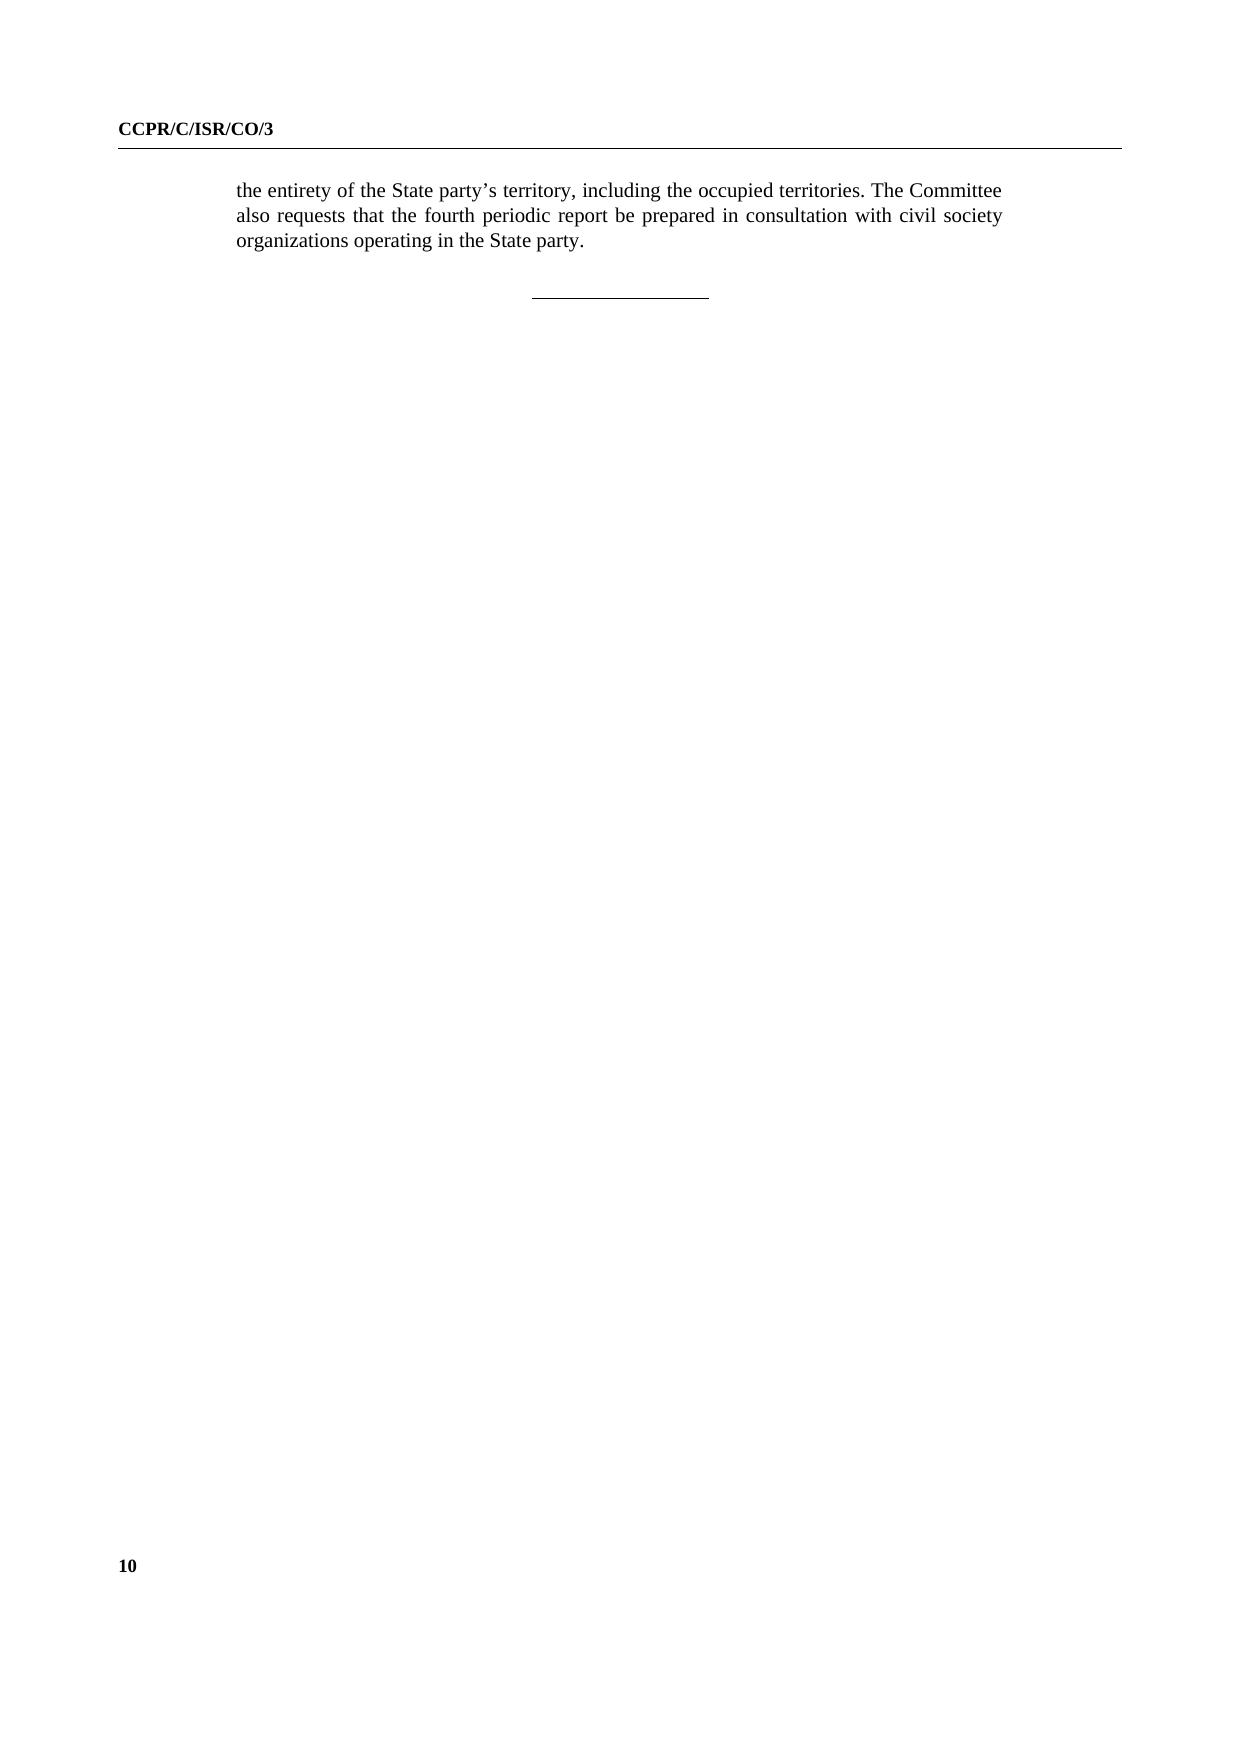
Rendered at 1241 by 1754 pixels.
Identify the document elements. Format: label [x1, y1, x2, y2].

text [236, 177, 1004, 252]
